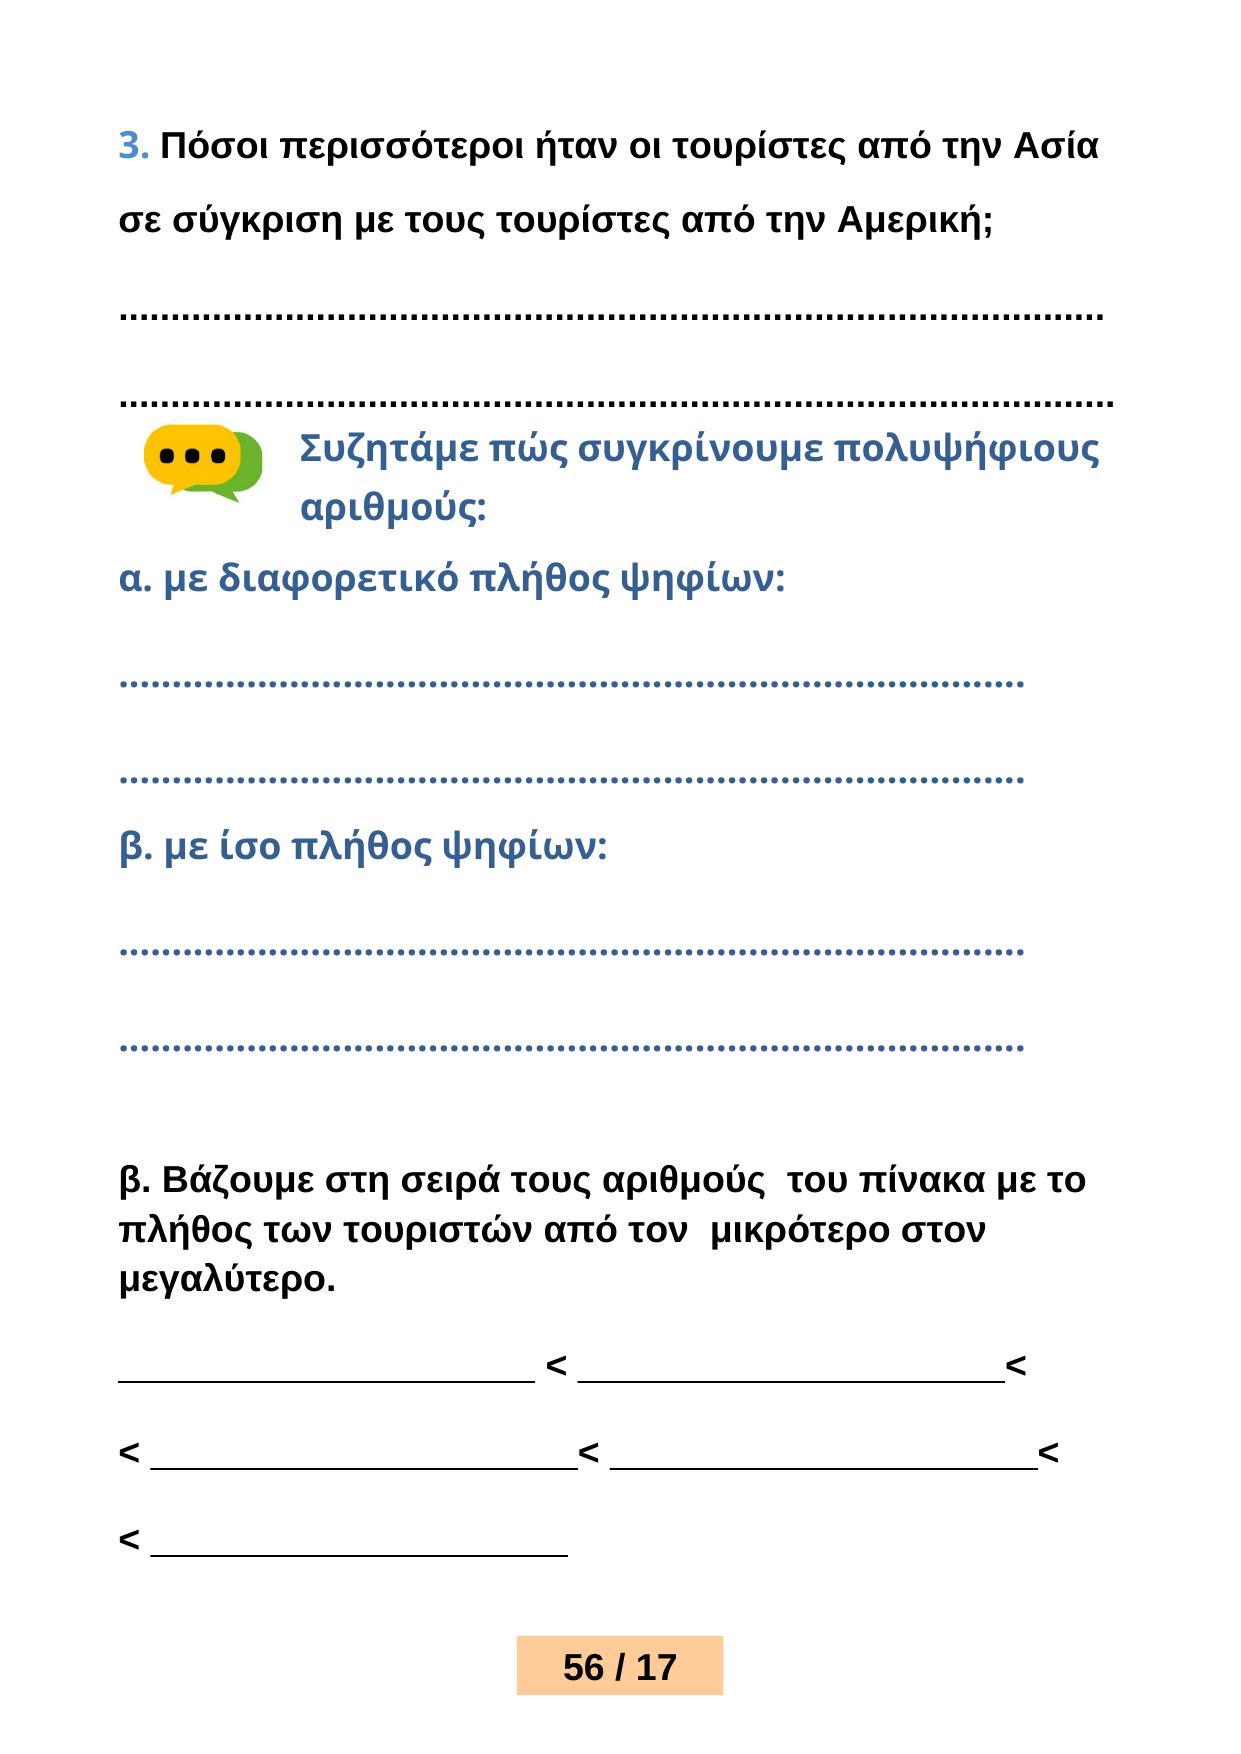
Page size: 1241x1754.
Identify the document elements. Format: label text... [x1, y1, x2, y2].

text ..................................................................................... [118, 744, 1122, 795]
text β. Βάζουμε στη σειρά τους αριθμούς του πίνακα με το πλήθος των τουριστών από τον μικρότερο στον μεγαλύτερο. [118, 1157, 1122, 1299]
text ................................................................................................ [118, 372, 1122, 415]
text α. με διαφορετικό πλήθος ψηφίων: [118, 552, 1122, 603]
text ..................................................................................... [118, 1011, 1122, 1062]
text σε σύγκριση με τους τουρίστες από την Αμερική; [118, 198, 1122, 241]
text 3. Πόσοι περισσότεροι ήταν οι τουρίστες από την Ασία [118, 118, 1122, 169]
text ............................................................................................... [118, 285, 1122, 328]
text ..................................................................................... [118, 648, 1122, 699]
text < _______ ___ ___ < _______ ___ ___ < [118, 1431, 1122, 1474]
text β. με ίσο πλήθος ψηφίων: [118, 819, 1122, 870]
text ..................................................................................... [118, 915, 1122, 966]
table_header [118, 421, 288, 552]
text _______ ___ ___ < _______ ___ ___ < [118, 1343, 1122, 1387]
text < _______ ___ ___ [118, 1518, 1122, 1561]
table_header Συζητάμε πώς συγκρίνουμε πολυψήφιους αριθμούς: [288, 421, 1122, 552]
picture [144, 421, 263, 503]
